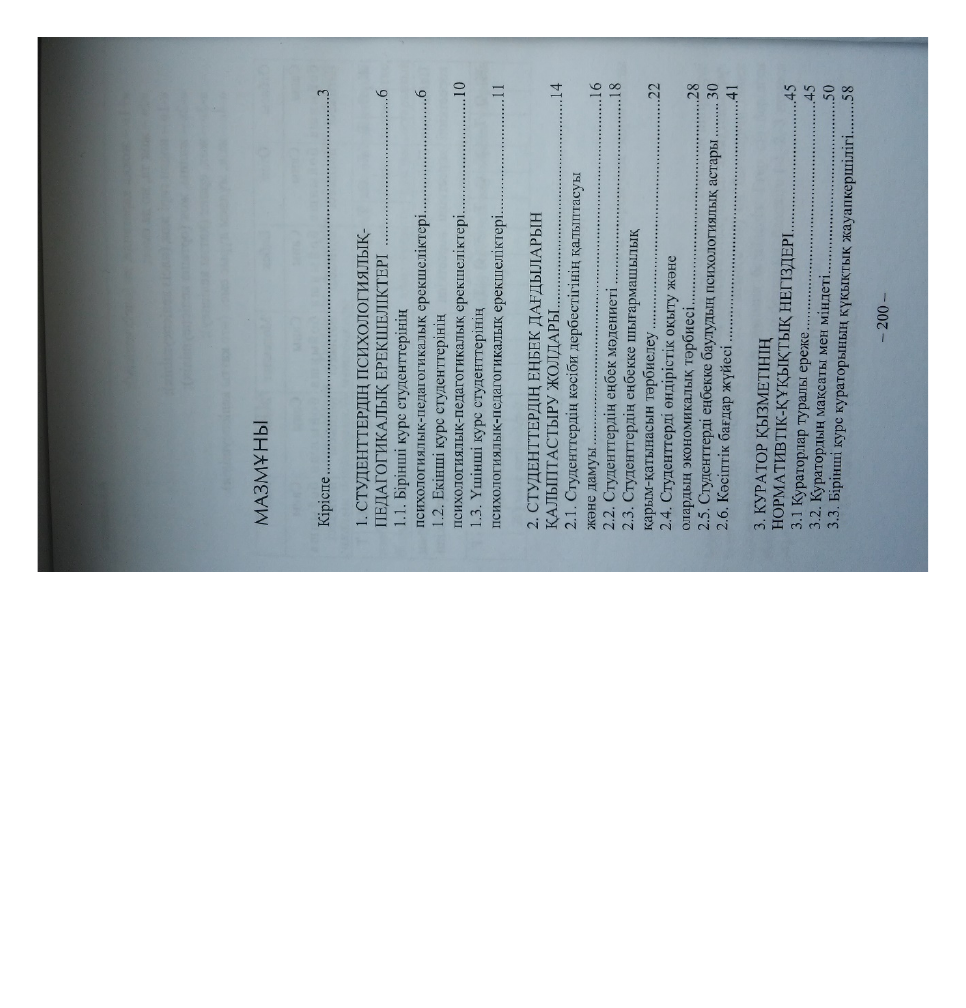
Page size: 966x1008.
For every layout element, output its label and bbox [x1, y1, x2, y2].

picture [37, 37, 929, 572]
